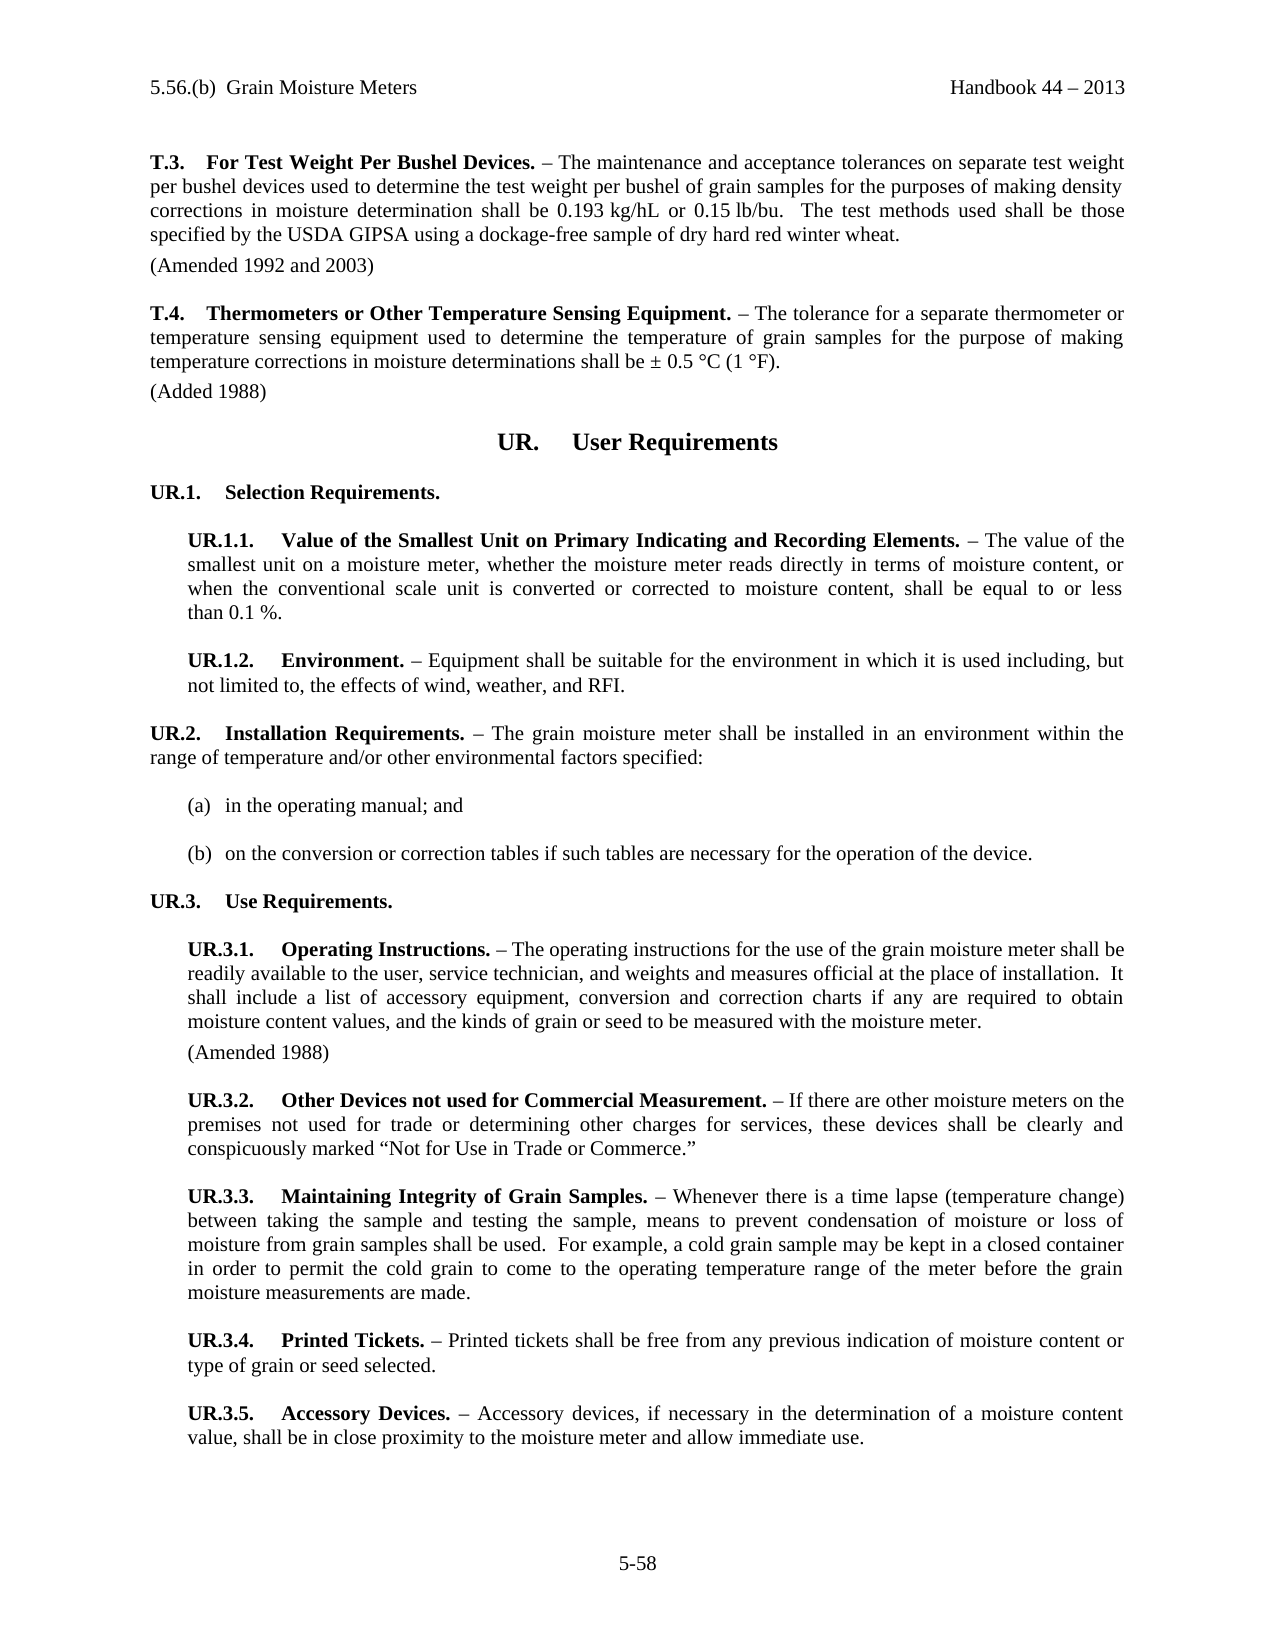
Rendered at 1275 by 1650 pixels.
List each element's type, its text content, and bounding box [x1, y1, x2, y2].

text T.4. Thermometers or Other Temperature Sensing Equipment. – The tolerance for a separate thermometer or temperature sensing equipment used to determine the temperature of grain samples for the purpose of making temperature corrections in moisture determinations shall be ± 0.5 °C (1 °F). [150, 301, 1125, 373]
text UR.3.2. Other Devices not used for Commercial Measurement. – If there are other moisture meters on the premises not used for trade or determining other charges for services, these devices shall be clearly and conspicuously marked “Not for Use in Trade or Commerce.” [187, 1088, 1125, 1160]
text UR.1.2. Environment. – Equipment shall be suitable for the environment in which it is used including, but not limited to, the effects of wind, weather, and RFI. [187, 648, 1125, 697]
subtitle . User Requirements [150, 427, 1125, 456]
text (Added 1988) [150, 379, 1125, 403]
text UR.3.1. Operating Instructions. – The operating instructions for the use of the grain moisture meter shall be readily available to the user, service technician, and weights and measures official at the place of installation. It shall include a list of accessory equipment, conversion and correction charts if any are required to obtain moisture content values, and the kinds of grain or seed to be measured with the moisture meter. [187, 937, 1125, 1033]
text UR.3.5. Accessory Devices. – Accessory devices, if necessary in the determination of a moisture content value, shall be in close proximity to the moisture meter and allow immediate use. [187, 1401, 1125, 1449]
text (Amended 1988) [187, 1040, 1125, 1064]
text UR.3.4. Printed Tickets. – Printed tickets shall be free from any previous indication of moisture content or type of grain or seed selected. [187, 1328, 1125, 1377]
list in the operating manual; and [187, 793, 1125, 817]
text UR.1.1. Value of the Smallest Unit on Primary Indicating and Recording Elements. – The value of the smallest unit on a moisture meter, whether the moisture meter reads directly in terms of moisture content, or when the conventional scale unit is converted or corrected to moisture content, shall be equal to or less than 0.1 %. [187, 528, 1125, 624]
text T.3. For Test Weight Per Bushel Devices. – The maintenance and acceptance tolerances on separate test weight per bushel devices used to determine the test weight per bushel of grain samples for the purposes of making density corrections in moisture determination shall be 0.193 kg/hL or 0.15 lb/bu. The test methods used shall be those specified by the USDA GIPSA using a dockage-free sample of dry hard red winter wheat. [150, 150, 1125, 246]
text UR.2. Installation Requirements. – The grain moisture meter shall be installed in an environment within the range of temperature and/or other environmental factors specified: [150, 721, 1125, 769]
text UR.3.3. Maintaining Integrity of Grain Samples. – Whenever there is a time lapse (temperature change) between taking the sample and testing the sample, means to prevent condensation of moisture or loss of moisture from grain samples shall be used. For example, a cold grain sample may be kept in a closed container in order to permit the cold grain to come to the operating temperature range of the meter before the grain moisture measurements are made. [187, 1184, 1125, 1304]
subtitle UR.1. Selection Requirements. [150, 480, 1125, 504]
text (Amended 1992 and 2003) [150, 252, 1125, 277]
subtitle UR.3. Use Requirements. [150, 889, 1125, 913]
list on the conversion or correction tables if such tables are necessary for the operation of the device. [187, 841, 1125, 865]
